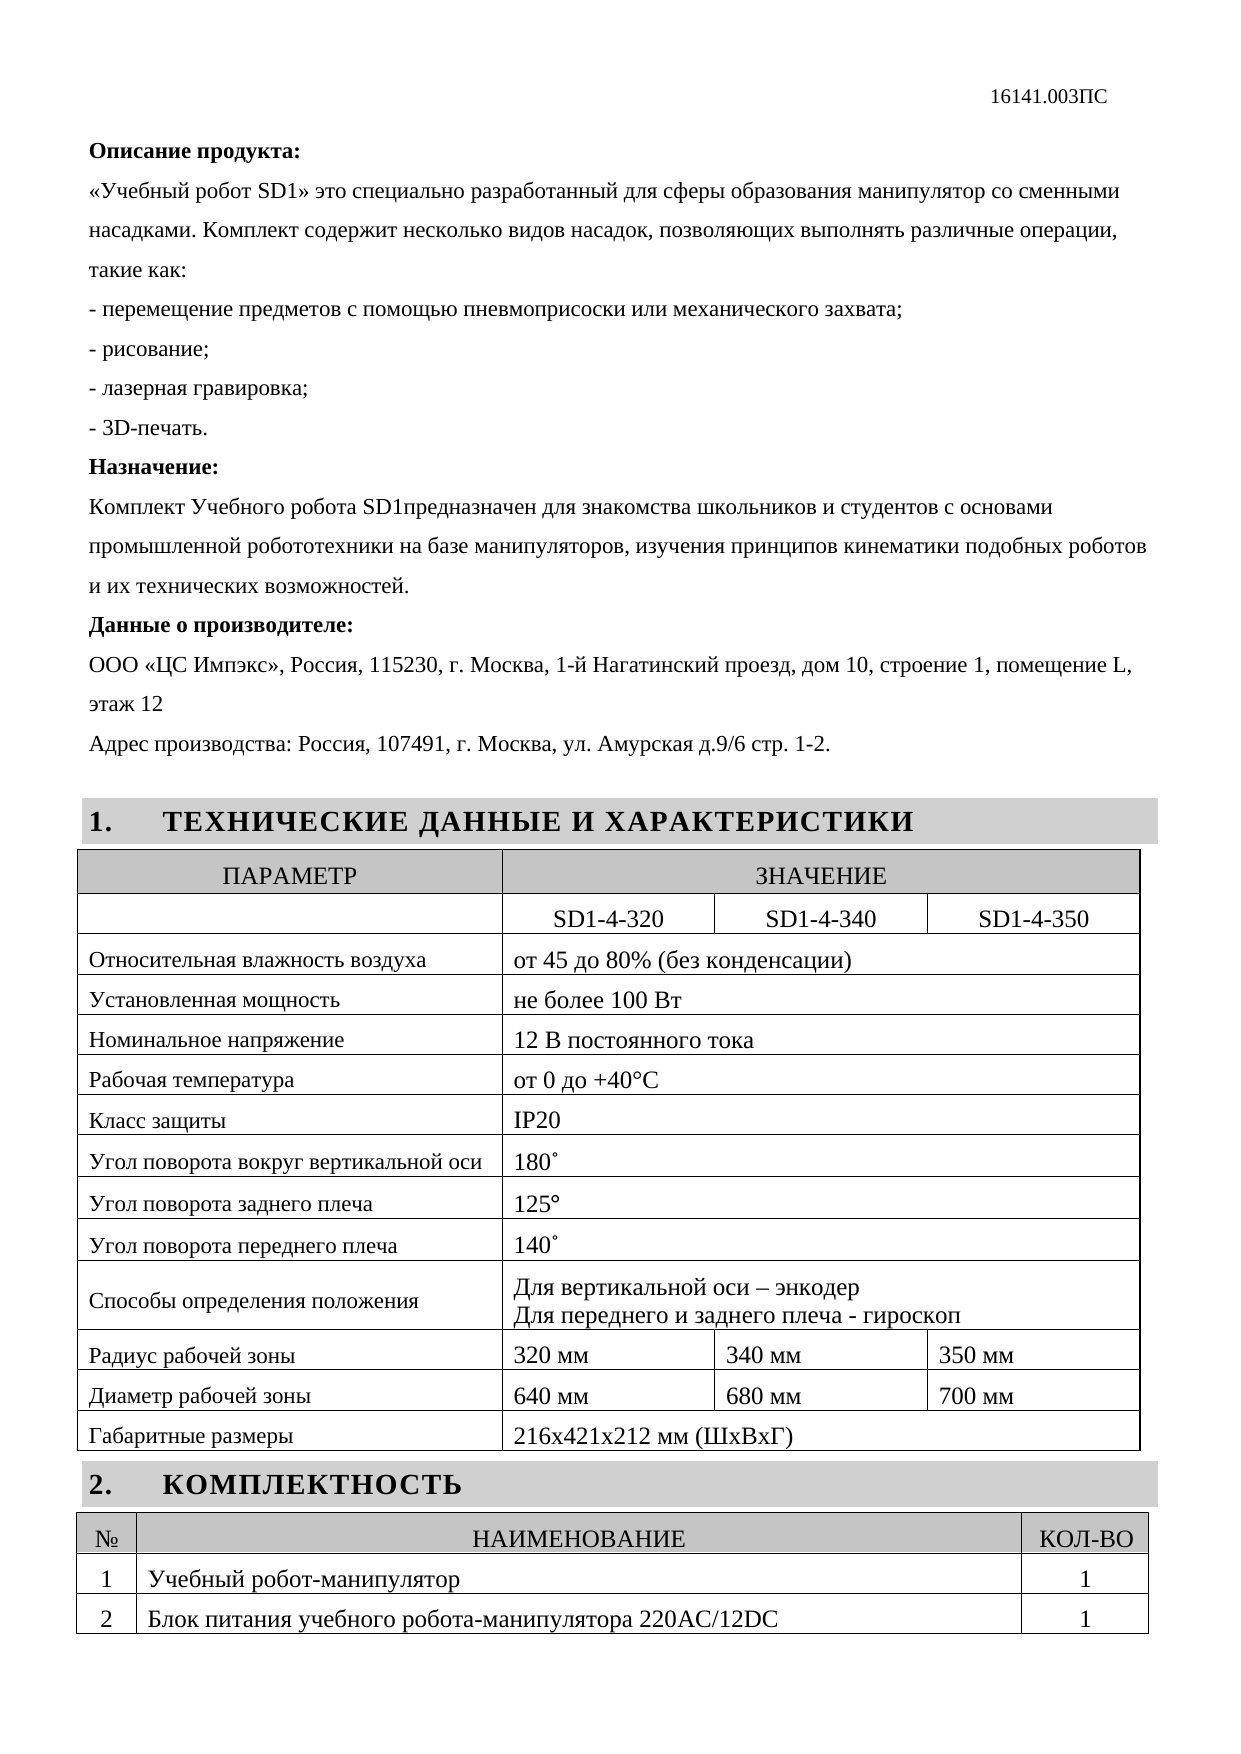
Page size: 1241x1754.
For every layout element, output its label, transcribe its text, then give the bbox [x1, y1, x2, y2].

text Данные о производителе: [89, 611, 1152, 637]
text Комплект Учебного робота SD1предназначен для знакомства школьников и студентов с основами промышленной робототехники на базе манипуляторов, изучения принципов кинематики подобных роботов и их технических возможностей. [89, 493, 1152, 598]
table_header НАИМЕНОВАНИЕ [137, 1513, 1021, 1552]
text Назначение: [89, 453, 1152, 479]
table_header ПАРАМЕТР [78, 850, 502, 893]
text - лазерная гравировка; [89, 374, 1152, 401]
table_cell 320 мм [503, 1330, 714, 1369]
table_cell 12 В постоянного тока [503, 1015, 1139, 1054]
table_cell Установленная мощность [78, 975, 502, 1014]
table_cell от 0 до +40°С [503, 1055, 1139, 1094]
table_cell 700 мм [928, 1370, 1139, 1409]
table_cell 1 [1022, 1554, 1148, 1593]
table_header ЗНАЧЕНИЕ [503, 850, 1139, 893]
table_cell Относительная влажность воздуха [78, 934, 502, 973]
table_cell Угол поворота заднего плеча [78, 1177, 502, 1218]
table_cell SD1-4-320 [503, 894, 714, 933]
table_cell Угол поворота вокруг вертикальной оси [78, 1135, 502, 1176]
table_cell 125° [503, 1177, 1139, 1218]
table_cell 1 [77, 1554, 136, 1593]
table_cell 340 мм [715, 1330, 927, 1369]
table_cell Способы определения положения [78, 1261, 502, 1329]
table_cell 350 мм [928, 1330, 1139, 1369]
table_cell 2 [77, 1594, 136, 1633]
table_cell Габаритные размеры [78, 1411, 502, 1450]
text Адрес производства: Россия, 107491, г. Москва, ул. Амурская д.9/6 стр. 1-2. [89, 729, 1152, 756]
table_cell [78, 894, 502, 933]
table_cell 640 мм [503, 1370, 714, 1409]
table_cell не более 100 Вт [503, 975, 1139, 1014]
table_header КОЛ-ВО [1022, 1513, 1148, 1552]
table_cell SD1-4-340 [715, 894, 927, 933]
text Описание продукта: [89, 137, 1152, 164]
text - рисование; [89, 335, 1152, 361]
table_cell Блок питания учебного робота-манипулятора 220AC/12DC [137, 1594, 1021, 1633]
table_cell Номинальное напряжение [78, 1015, 502, 1054]
table_cell 680 мм [715, 1370, 927, 1409]
table_cell Учебный робот-манипулятор [137, 1554, 1021, 1593]
table_cell Для вертикальной оси – энкодер Для переднего и заднего плеча - гироскоп [503, 1261, 1139, 1329]
table_cell Рабочая температура [78, 1055, 502, 1094]
table_header № [77, 1513, 136, 1552]
text - перемещение предметов с помощью пневмоприсоски или механического захвата; [89, 295, 1152, 322]
table_cell 216х421х212 мм (ШхВхГ) [503, 1411, 1139, 1450]
table_cell Угол поворота переднего плеча [78, 1219, 502, 1260]
table_cell Диаметр рабочей зоны [78, 1370, 502, 1409]
table_cell Радиус рабочей зоны [78, 1330, 502, 1369]
table_cell SD1-4-350 [928, 894, 1139, 933]
subtitle КОМПЛЕКТНОСТЬ [89, 1468, 1152, 1501]
text - 3D-печать. [89, 414, 1152, 440]
text ООО «ЦС Импэкс», Россия, 115230, г. Москва, 1-й Нагатинский проезд, дом 10, строение 1, помещение L, этаж 12 [89, 651, 1152, 716]
text «Учебный робот SD1» это специально разработанный для сферы образования манипулятор со сменными насадками. Комплект содержит несколько видов насадок, позволяющих выполнять различные операции, такие как: [89, 177, 1152, 282]
table_cell IP20 [503, 1095, 1139, 1134]
table_cell 140˚ [503, 1219, 1139, 1260]
subtitle ТЕХНИЧЕСКИЕ ДАННЫЕ И ХАРАКТЕРИСТИКИ [89, 805, 1152, 838]
table_cell от 45 до 80% (без конденсации) [503, 934, 1139, 973]
table_cell 1 [1022, 1594, 1148, 1633]
table_cell 180˚ [503, 1135, 1139, 1176]
table_cell Класс защиты [78, 1095, 502, 1134]
